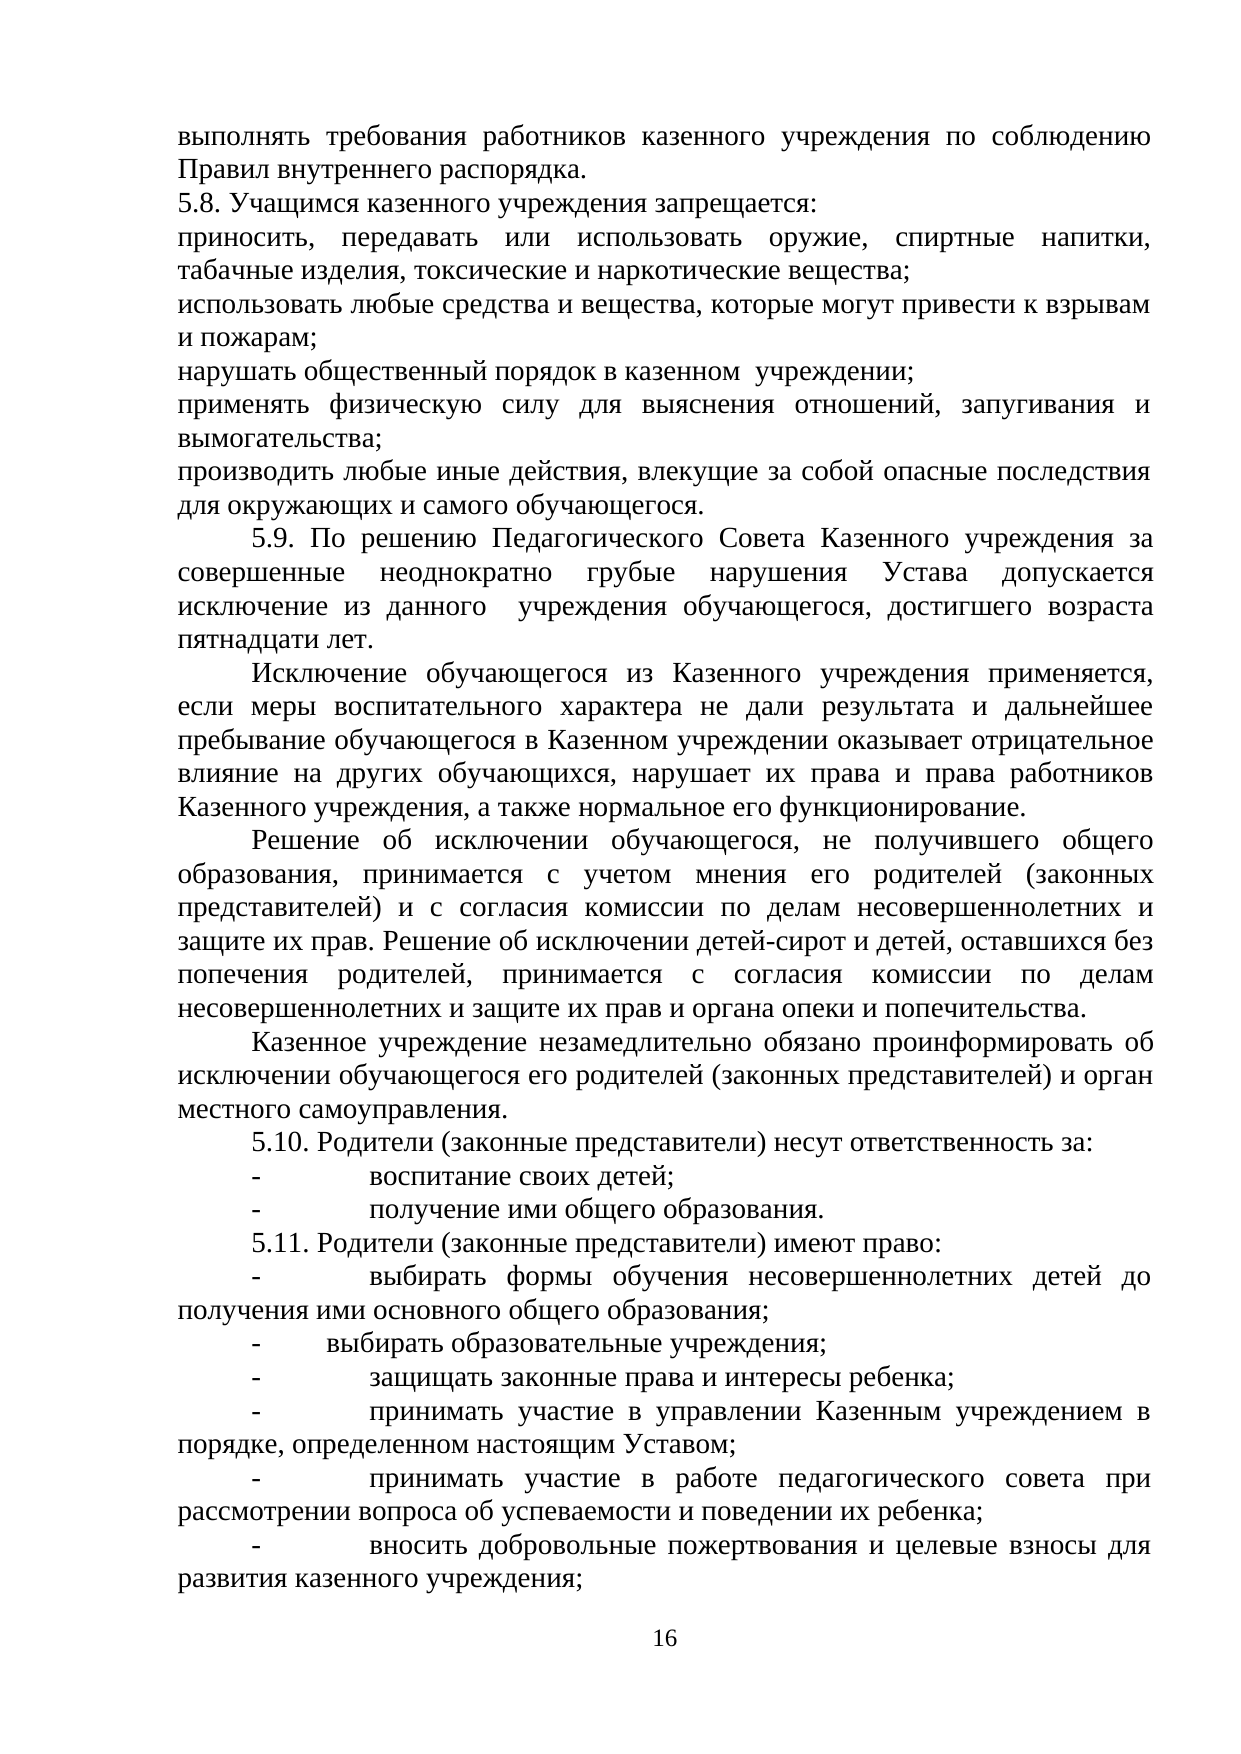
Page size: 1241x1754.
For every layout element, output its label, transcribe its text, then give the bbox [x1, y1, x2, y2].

list принимать участие в управлении Казенным учреждением в порядке, определенном настоящим Уставом; [177, 1393, 1152, 1460]
text Казенное учреждение незамедлительно обязано проинформировать об исключении обучающегося его родителей (законных представителей) и орган местного самоуправления. [177, 1024, 1154, 1124]
text производить любые иные действия, влекущие за собой опасные последствия для окружающих и самого обучающегося. [177, 453, 1152, 521]
text 5.9. По решению Педагогического Совета Казенного учреждения за совершенные неоднократно грубые нарушения Устава допускается исключение из данного учреждения обучающегося, достигшего возраста пятнадцати лет. [177, 521, 1154, 655]
text выполнять требования работников казенного учреждения по соблюдению Правил внутреннего распорядка. [177, 118, 1152, 185]
list вносить добровольные пожертвования и целевые взносы для развития казенного учреждения; [177, 1527, 1152, 1594]
text приносить, передавать или использовать оружие, спиртные напитки, табачные изделия, токсические и наркотические вещества; [177, 219, 1152, 286]
text применять физическую силу для выяснения отношений, запугивания и вымогательства; [177, 386, 1152, 453]
list принимать участие в работе педагогического совета при рассмотрении вопроса об успеваемости и поведении их ребенка; [177, 1460, 1152, 1527]
list выбирать формы обучения несовершеннолетних детей до получения ими основного общего образования; [177, 1258, 1152, 1326]
list получение ими общего образования. [177, 1191, 1152, 1225]
text 5.11. Родители (законные представители) имеют право: [177, 1225, 1152, 1258]
text Исключение обучающегося из Казенного учреждения применяется, если меры воспитательного характера не дали результата и дальнейшее пребывание обучающегося в Казенном учреждении оказывает отрицательное влияние на других обучающихся, нарушает их права и права работников Казенного учреждения, а также нормальное его функционирование. [177, 655, 1154, 822]
list защищать законные права и интересы ребенка; [177, 1359, 1152, 1393]
text Решение об исключении обучающегося, не получившего общего образования, принимается с учетом мнения его родителей (законных представителей) и с согласия комиссии по делам несовершеннолетних и защите их прав. Решение об исключении детей-сирот и детей, оставшихся без попечения родителей, принимается с согласия комиссии по делам несовершеннолетних и защите их прав и органа опеки и попечительства. [177, 822, 1154, 1024]
text - выбирать образовательные учреждения; [177, 1326, 1152, 1359]
text 5.8. Учащимся казенного учреждения запрещается: [177, 185, 1152, 219]
text использовать любые средства и вещества, которые могут привести к взрывам и пожарам; [177, 286, 1152, 353]
text 5.10. Родители (законные представители) несут ответственность за: [177, 1124, 1152, 1158]
list воспитание своих детей; [177, 1158, 1152, 1191]
text нарушать общественный порядок в казенном учреждении; [177, 353, 1152, 386]
